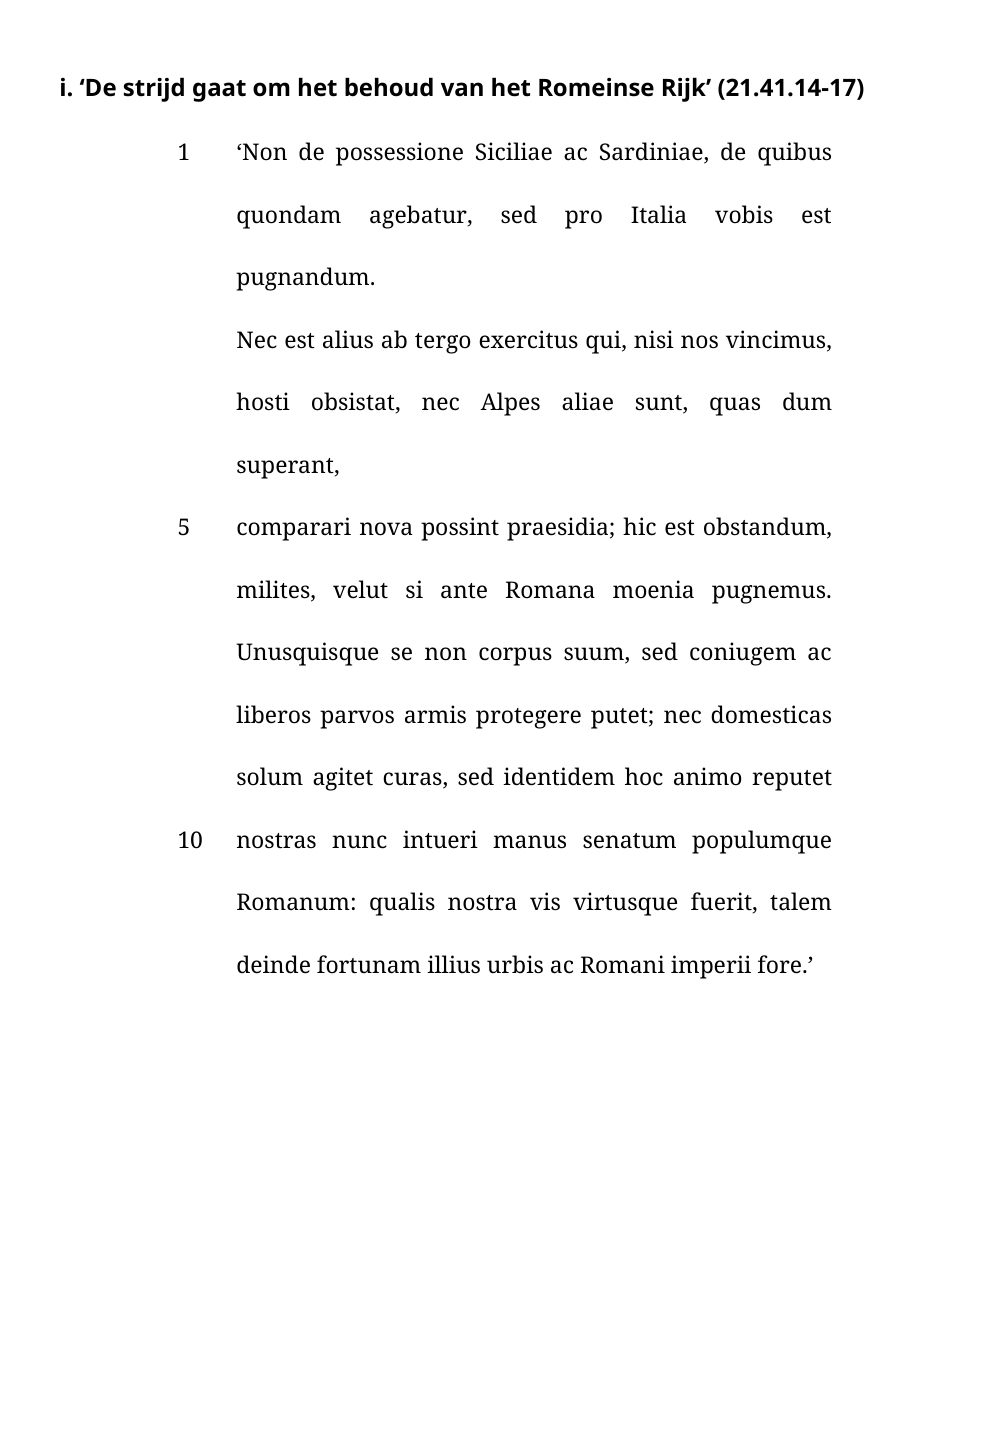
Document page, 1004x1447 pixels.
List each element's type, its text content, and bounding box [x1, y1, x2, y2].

text deinde fortunam illius urbis ac Romani imperii fore.’ [177, 948, 833, 980]
text 1 ‘Non de possessione Siciliae ac Sardiniae, de quibus [177, 136, 833, 167]
text hosti obsistat, nec Alpes aliae sunt, quas dum superant, [177, 386, 833, 480]
text Unusquisque se non corpus suum, sed coniugem ac [177, 636, 833, 667]
text Romanum: qualis nostra vis virtusque fuerit, talem [177, 886, 833, 917]
text liberos parvos armis protegere putet; nec domesticas [177, 698, 833, 730]
text milites, velut si ante Romana moenia pugnemus. [177, 573, 833, 605]
text Nec est alius ab tergo exercitus qui, nisi nos vincimus, [177, 323, 833, 355]
text 10 nostras nunc intueri manus senatum populumque [177, 823, 833, 855]
text 5 comparari nova possint praesidia; hic est obstandum, [177, 511, 833, 542]
text i. ‘De strijd gaat om het behoud van het Romeinse Rijk’ (21.41.14-17) [59, 71, 951, 103]
text quondam agebatur, sed pro Italia vobis est pugnandum. [177, 198, 833, 292]
text solum agitet curas, sed identidem hoc animo reputet [177, 761, 833, 792]
